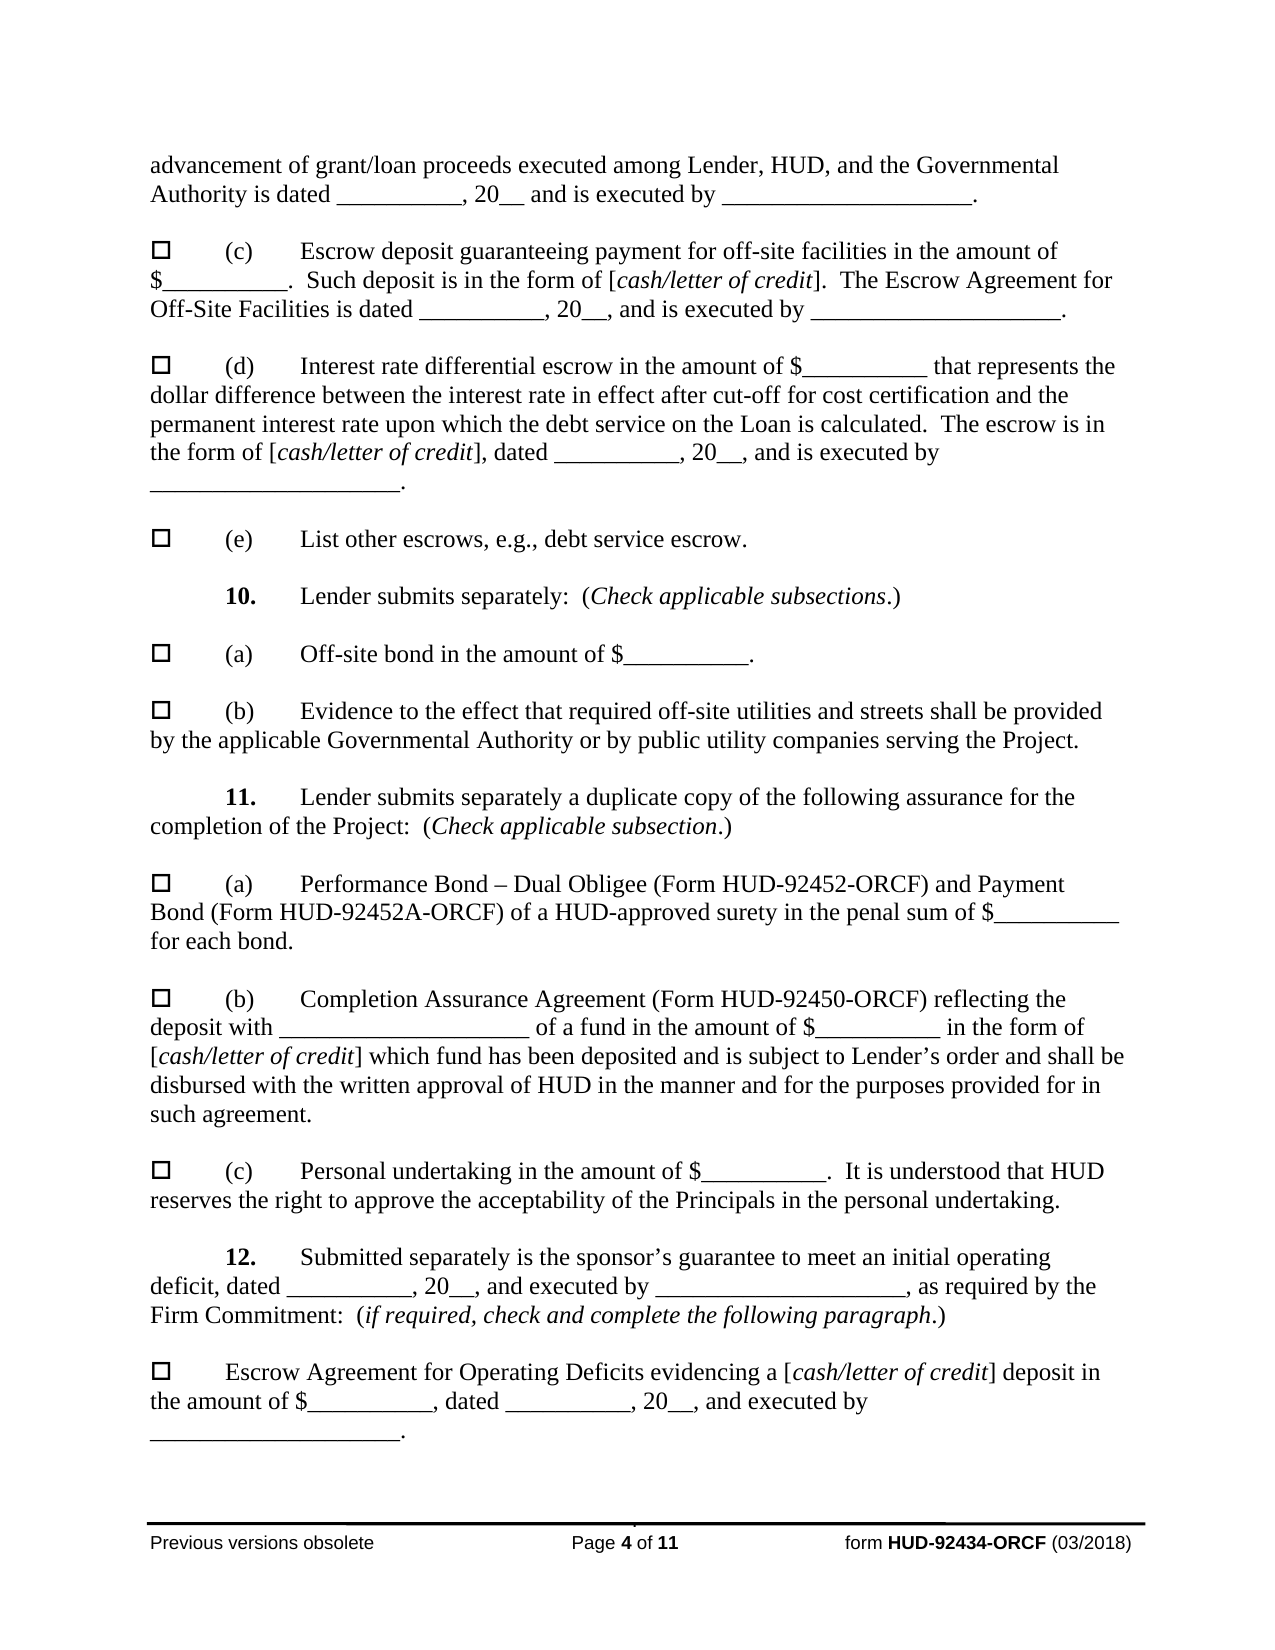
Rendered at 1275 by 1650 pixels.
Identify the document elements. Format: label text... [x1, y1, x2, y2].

text (d) Interest rate differential escrow in the amount of $__________ that represents the dollar difference between the interest rate in effect after cut-off for cost certification and the permanent interest rate upon which the debt service on the Loan is calculated. The escrow is in the form of [cash/letter of credit], dated __________, 20__, and is executed by ____________________. [150, 351, 1125, 495]
text (a) Performance Bond – Dual Obligee (Form HUD-92452-ORCF) and Payment Bond (Form HUD-92452A-ORCF) of a HUD-approved surety in the penal sum of $__________ for each bond. [150, 869, 1125, 955]
text (b) Completion Assurance Agreement (Form HUD-92450-ORCF) reflecting the deposit with ____________________ of a fund in the amount of $__________ in the form of [cash/letter of credit] which fund has been deposited and is subject to Lender’s order and shall be disbursed with the written approval of HUD in the manner and for the purposes provided for in such agreement. [150, 984, 1125, 1127]
text (e) List other escrows, e.g., debt service escrow. [150, 524, 1125, 552]
list Submitted separately is the sponsor’s guarantee to meet an initial operating deficit, dated __________, 20__, and executed by ____________________, as required by the Firm Commitment: (if required, check and complete the following paragraph.) [150, 1242, 1125, 1329]
list Lender submits separately: (Check applicable subsections.) [150, 581, 1125, 610]
text (a) Off-site bond in the amount of $__________. [150, 639, 1125, 667]
text (c) Personal undertaking in the amount of $__________. It is understood that HUD reserves the right to approve the acceptability of the Principals in the personal undertaking. [150, 1156, 1125, 1214]
text Escrow Agreement for Operating Deficits evidencing a [cash/letter of credit] deposit in the amount of $__________, dated __________, 20__, and executed by ____________________. [150, 1357, 1125, 1444]
list Lender submits separately a duplicate copy of the following assurance for the completion of the Project: (Check applicable subsection.) [150, 782, 1125, 840]
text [150, 150, 1125, 207]
text (c) Escrow deposit guaranteeing payment for off-site facilities in the amount of $__________. Such deposit is in the form of [cash/letter of credit]. The Escrow Agreement for Off-Site Facilities is dated __________, 20__, and is executed by ____________________. [150, 236, 1125, 322]
text (b) Evidence to the effect that required off-site utilities and streets shall be provided by the applicable Governmental Authority or by public utility companies serving the Project. [150, 696, 1125, 754]
